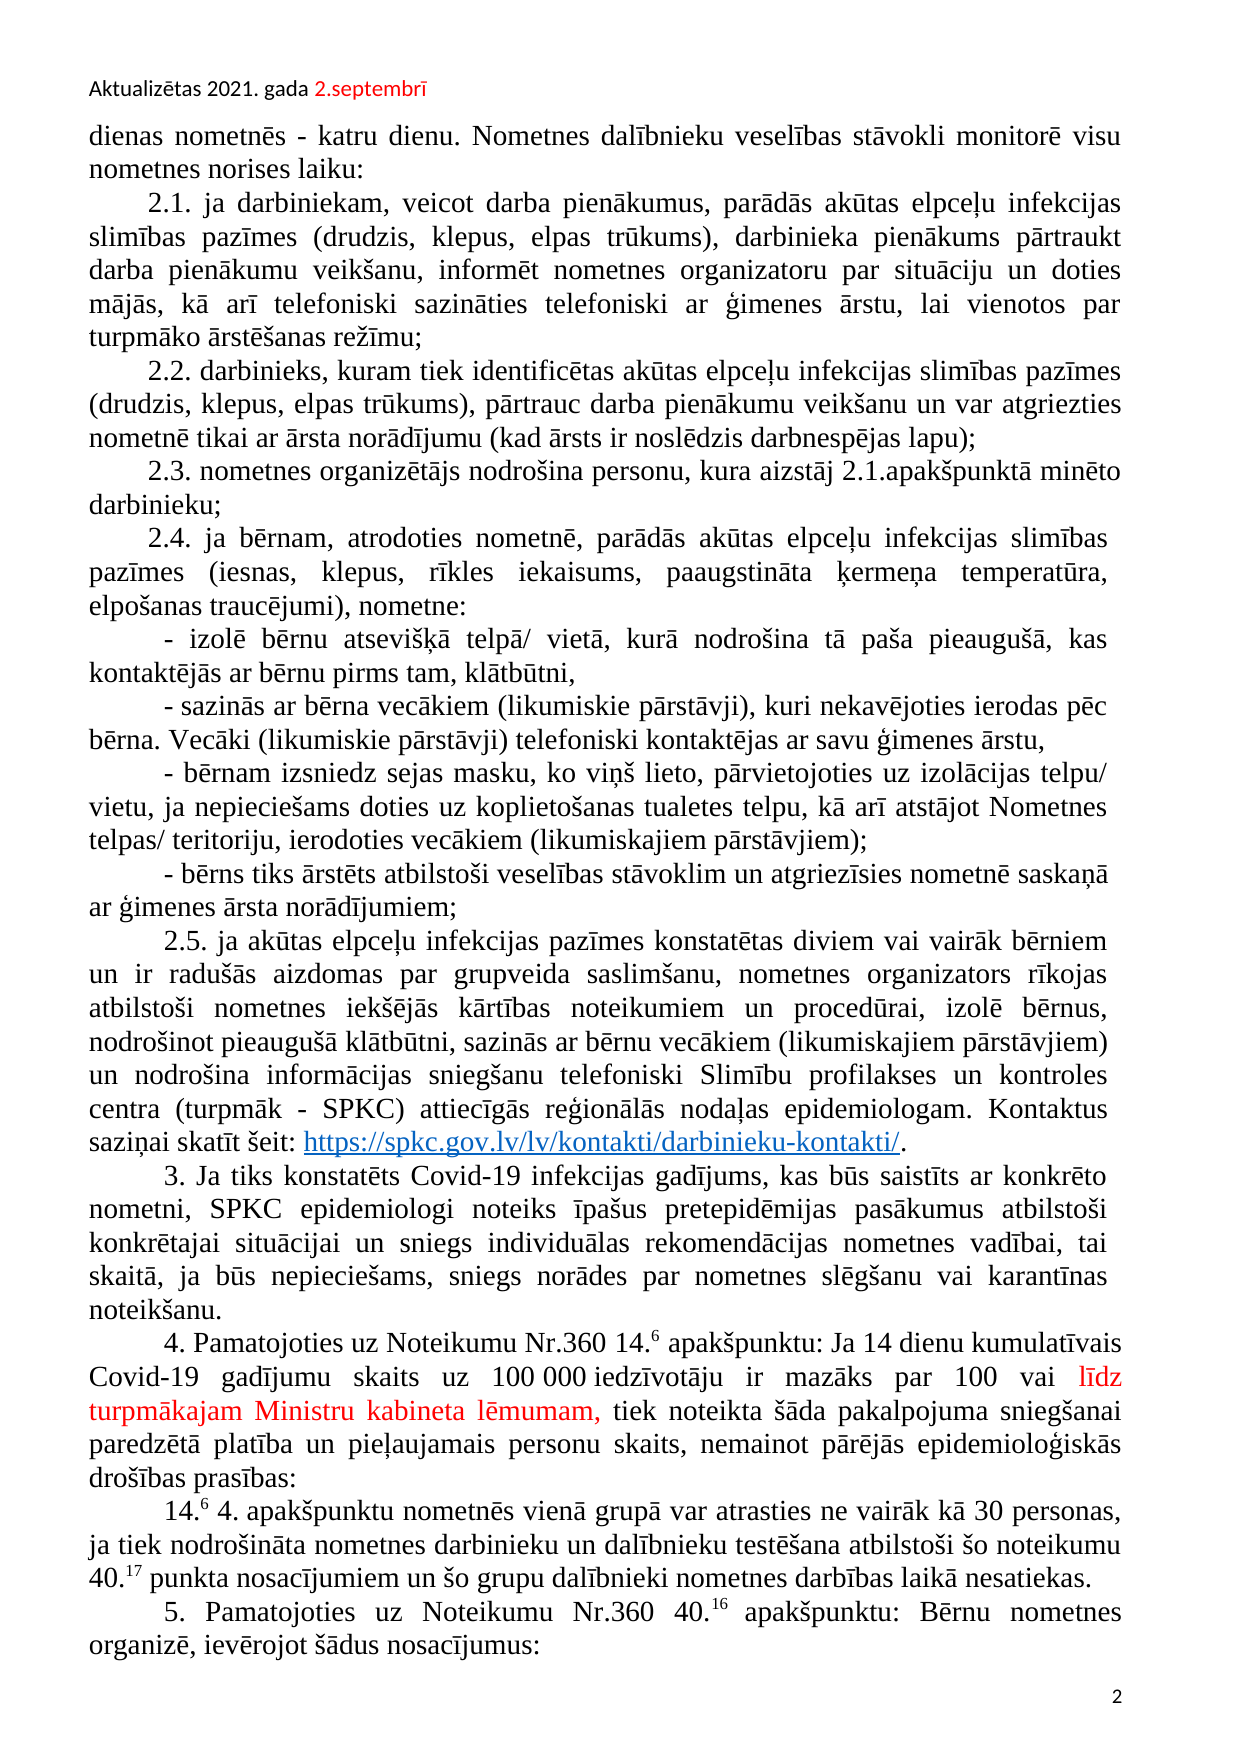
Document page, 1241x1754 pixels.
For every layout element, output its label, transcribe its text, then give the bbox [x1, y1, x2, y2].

text - bērnam izsniedz sejas masku, ko viņš lieto, pārvietojoties uz izolācijas telpu/ vietu, ja nepieciešams doties uz koplietošanas tualetes telpu, kā arī atstājot Nometnes telpas/ teritoriju, ierodoties vecākiem (likumiskajiem pārstāvjiem); [89, 755, 1108, 856]
text - izolē bērnu atsevišķā telpā/ vietā, kurā nodrošina tā paša pieaugušā, kas kontaktējās ar bērnu pirms tam, klātbūtni, [89, 621, 1108, 688]
text - sazinās ar bērna vecākiem (likumiskie pārstāvji), kuri nekavējoties ierodas pēc bērna. Vecāki (likumiskie pārstāvji) telefoniski kontaktējas ar savu ģimenes ārstu, [89, 688, 1108, 755]
text 2.3. nometnes organizētājs nodrošina personu, kura aizstāj 2.1.apakšpunktā minēto darbinieku; [89, 453, 1122, 521]
text 2.1. ja darbiniekam, veicot darba pienākumus, parādās akūtas elpceļu infekcijas slimības pazīmes (drudzis, klepus, elpas trūkums), darbinieka pienākums pārtraukt darba pienākumu veikšanu, informēt nometnes organizatoru par situāciju un doties mājās, kā arī telefoniski sazināties telefoniski ar ģimenes ārstu, lai vienotos par turpmāko ārstēšanas režīmu; [89, 185, 1122, 353]
text 2.4. ja bērnam, atrodoties nometnē, parādās akūtas elpceļu infekcijas slimības pazīmes (iesnas, klepus, rīkles iekaisums, paaugstināta ķermeņa temperatūra, elpošanas traucējumi), nometne: [89, 521, 1108, 621]
text 2.5. ja akūtas elpceļu infekcijas pazīmes konstatētas diviem vai vairāk bērniem un ir radušās aizdomas par grupveida saslimšanu, nometnes organizators rīkojas atbilstoši nometnes iekšējās kārtības noteikumiem un procedūrai, izolē bērnus, nodrošinot pieaugušā klātbūtni, sazinās ar bērnu vecākiem (likumiskajiem pārstāvjiem) un nodrošina informācijas sniegšanu telefoniski Slimību profilakses un kontroles centra (turpmāk - SPKC) attiecīgās reģionālās nodaļas epidemiologam. Kontaktus saziņai skatīt šeit: https://spkc.gov.lv/lv/kontakti/darbinieku-kontakti/. [89, 923, 1108, 1158]
text 4. Pamatojoties uz Noteikumu Nr.360 14.6 apakšpunktu: Ja 14 dienu kumulatīvais Covid-19 gadījumu skaits uz 100 000 iedzīvotāju ir mazāks par 100 vai līdz turpmākajam Ministru kabineta lēmumam, tiek noteikta šāda pakalpojuma sniegšanai paredzētā platība un pieļaujamais personu skaits, nemainot pārējās epidemioloģiskās drošības prasības: [89, 1326, 1122, 1493]
text - bērns tiks ārstēts atbilstoši veselības stāvoklim un atgriezīsies nometnē saskaņā ar ģimenes ārsta norādījumiem; [89, 856, 1110, 923]
text 14.6 4. apakšpunktu nometnēs vienā grupā var atrasties ne vairāk kā 30 personas, ja tiek nodrošināta nometnes darbinieku un dalībnieku testēšana atbilstoši šo noteikumu 40.17 punkta nosacījumiem un šo grupu dalībnieki nometnes darbības laikā nesatiekas. [89, 1493, 1122, 1594]
text 2.2. darbinieks, kuram tiek identificētas akūtas elpceļu infekcijas slimības pazīmes (drudzis, klepus, elpas trūkums), pārtrauc darba pienākumu veikšanu un var atgriezties nometnē tikai ar ārsta norādījumu (kad ārsts ir noslēdzis darbnespējas lapu); [89, 353, 1122, 453]
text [89, 118, 1122, 185]
text 5. Pamatojoties uz Noteikumu Nr.360 40.16 apakšpunktu: Bērnu nometnes organizē, ievērojot šādus nosacījumus: [89, 1594, 1122, 1661]
text 3. Ja tiks konstatēts Covid-19 infekcijas gadījums, kas būs saistīts ar konkrēto nometni, SPKC epidemiologi noteiks īpašus pretepidēmijas pasākumus atbilstoši konkrētajai situācijai un sniegs individuālas rekomendācijas nometnes vadībai, tai skaitā, ja būs nepieciešams, sniegs norādes par nometnes slēgšanu vai karantīnas noteikšanu. [89, 1158, 1108, 1326]
